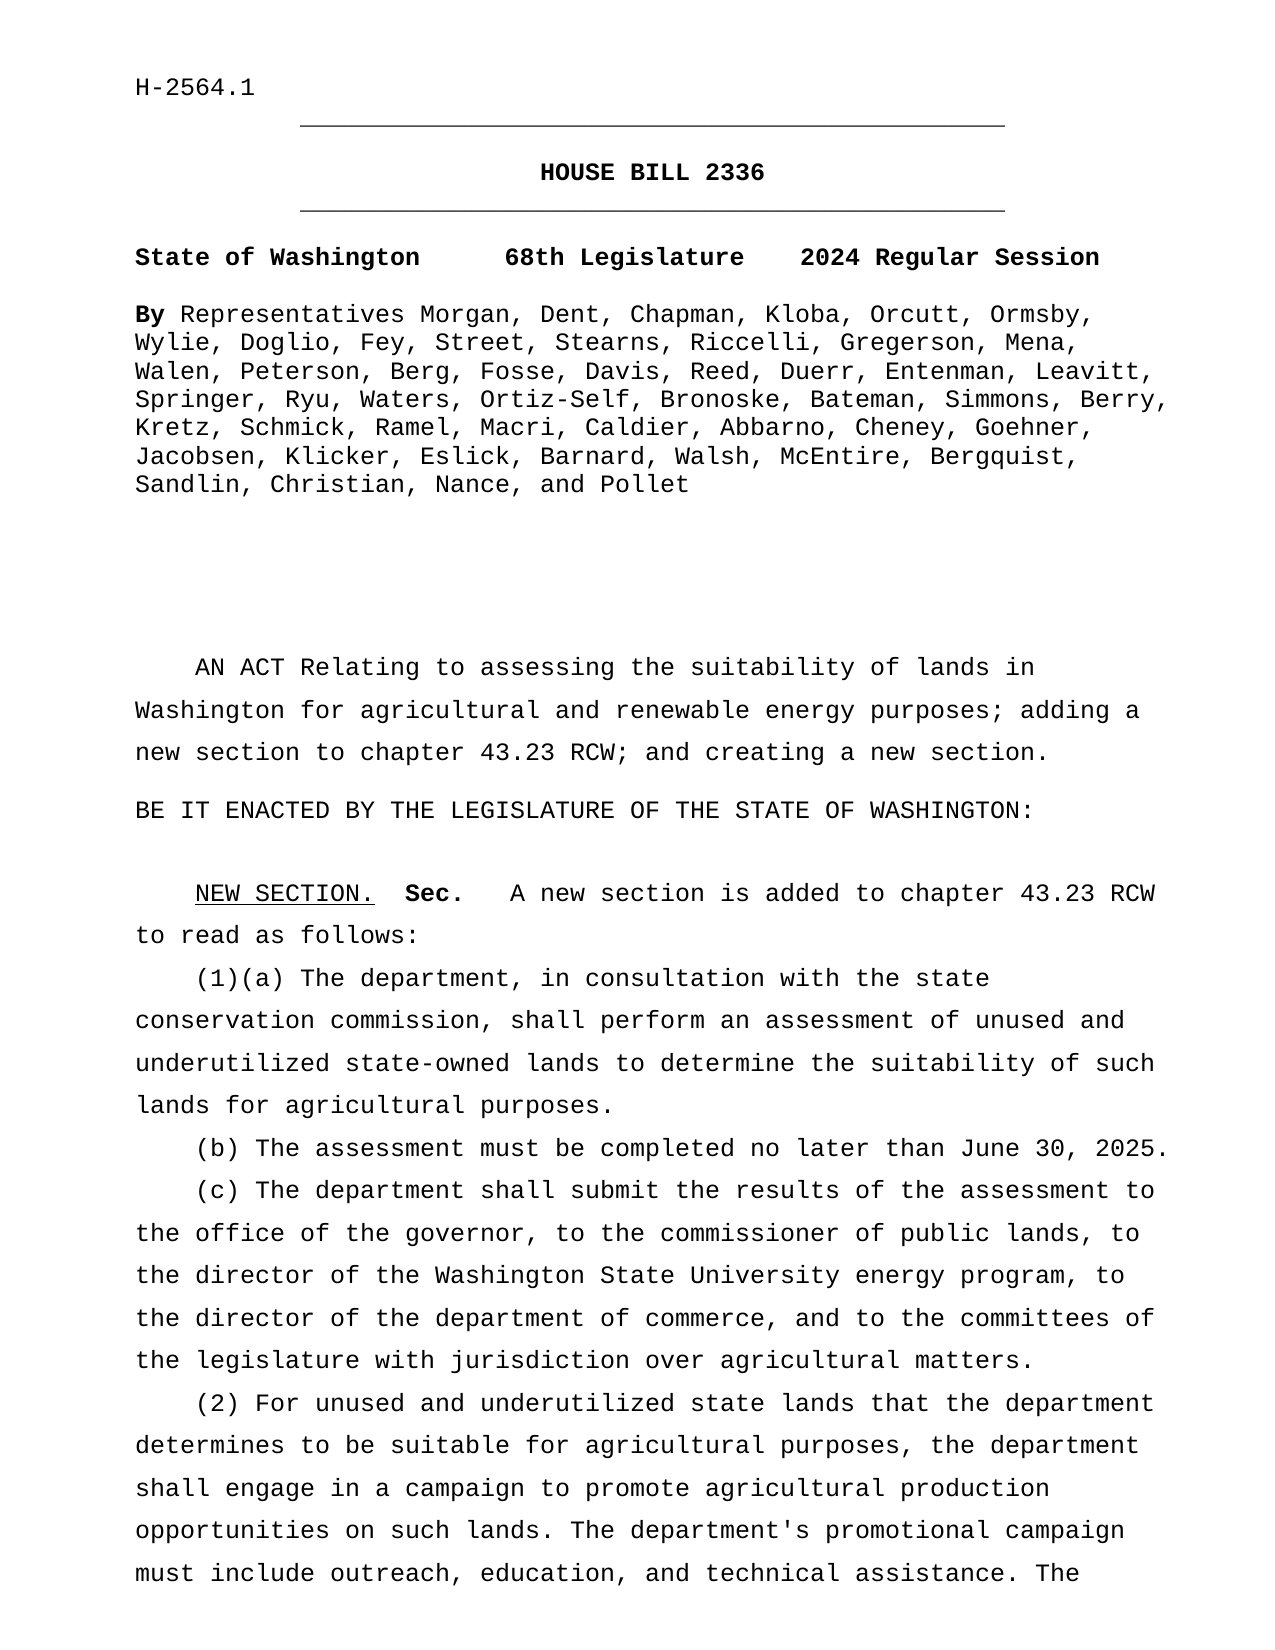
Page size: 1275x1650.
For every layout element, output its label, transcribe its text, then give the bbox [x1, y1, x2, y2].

text AN ACT Relating to assessing the suitability of lands in Washington for agricultural and renewable energy purposes; adding a new section to chapter 43.23 RCW; and creating a new section. [135, 642, 1170, 769]
text _______________________________________________ [135, 103, 1170, 132]
text H-2564.1 [135, 75, 1170, 103]
text By Representatives Morgan, Dent, Chapman, Kloba, Orcutt, Ormsby, Wylie, Doglio, Fey, Street, Stearns, Riccelli, Gregerson, Mena, Walen, Peterson, Berg, Fosse, Davis, Reed, Duerr, Entenman, Leavitt, Springer, Ryu, Waters, Ortiz-Self, Bronoske, Bateman, Simmons, Berry, Kretz, Schmick, Ramel, Macri, Caldier, Abbarno, Cheney, Goehner, Jacobsen, Klicker, Eslick, Barnard, Walsh, McEntire, Bergquist, Sandlin, Christian, Nance, and Pollet [135, 302, 1170, 500]
text HOUSE BILL 2336 [135, 160, 1170, 188]
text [135, 1377, 1170, 1590]
text (c) The department shall submit the results of the assessment to the office of the governor, to the commissioner of public lands, to the director of the Washington State University energy program, to the director of the department of commerce, and to the committees of the legislature with jurisdiction over agricultural matters. [135, 1165, 1170, 1377]
text BE IT ENACTED BY THE LEGISLATURE OF THE STATE OF WASHINGTON: [135, 797, 1170, 826]
text State of Washington 68th Legislature 2024 Regular Session [135, 245, 1170, 273]
text NEW SECTION. Sec. A new section is added to chapter 43.23 RCW to read as follows: [135, 867, 1170, 952]
text (1)(a) The department, in consultation with the state conservation commission, shall perform an assessment of unused and underutilized state-owned lands to determine the suitability of such lands for agricultural purposes. [135, 952, 1170, 1122]
text _______________________________________________ [135, 188, 1170, 217]
text (b) The assessment must be completed no later than June 30, 2025. [135, 1122, 1170, 1165]
